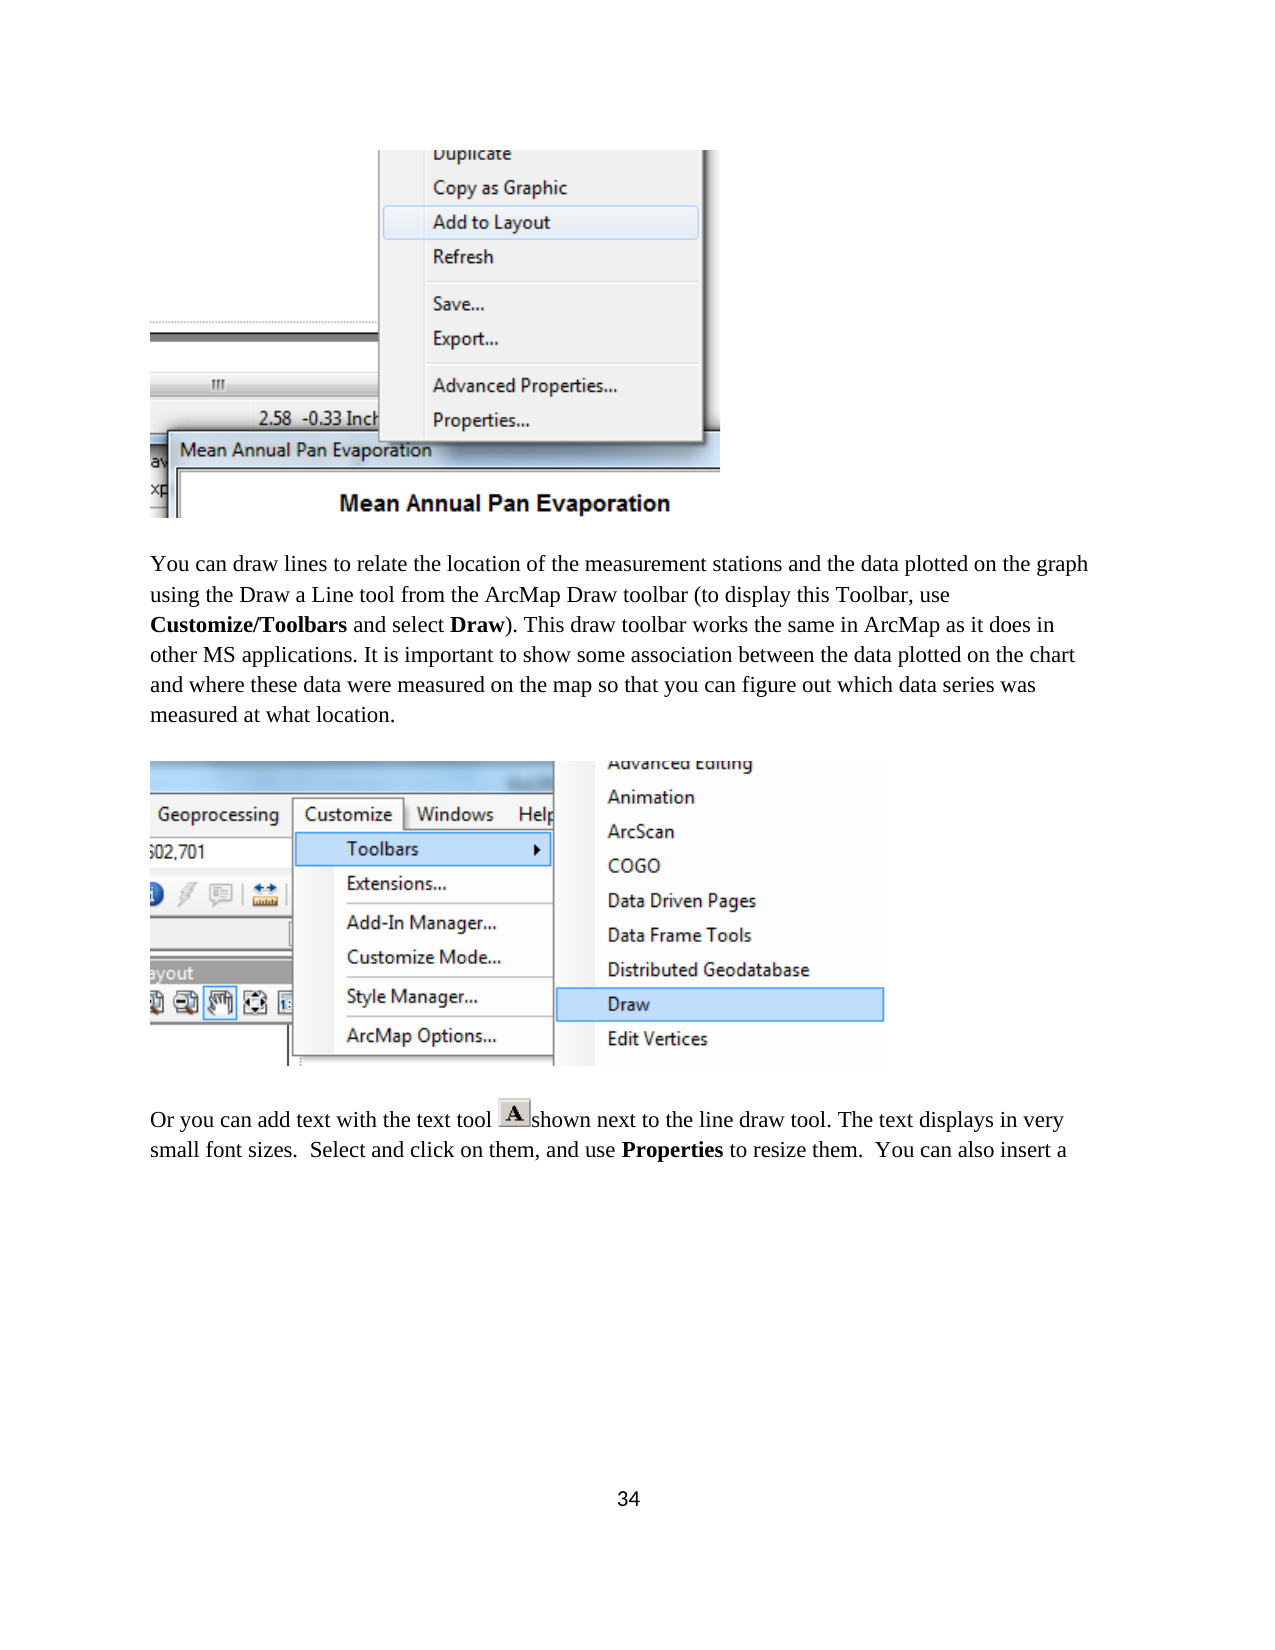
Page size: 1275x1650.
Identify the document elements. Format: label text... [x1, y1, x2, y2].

picture [150, 761, 886, 1066]
picture [498, 1098, 532, 1127]
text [150, 1099, 1106, 1162]
picture [150, 150, 721, 518]
text You can draw lines to relate the location of the measurement stations and the data plotted on the graph using the Draw a Line tool from the ArcMap Draw toolbar (to display this Toolbar, use Customize/Toolbars and select Draw). This draw toolbar works the same in ArcMap as it does in other MS applications. It is important to show some association between the data plotted on the chart and where these data were measured on the map so that you can figure out which data series was measured at what location. [150, 551, 1106, 728]
